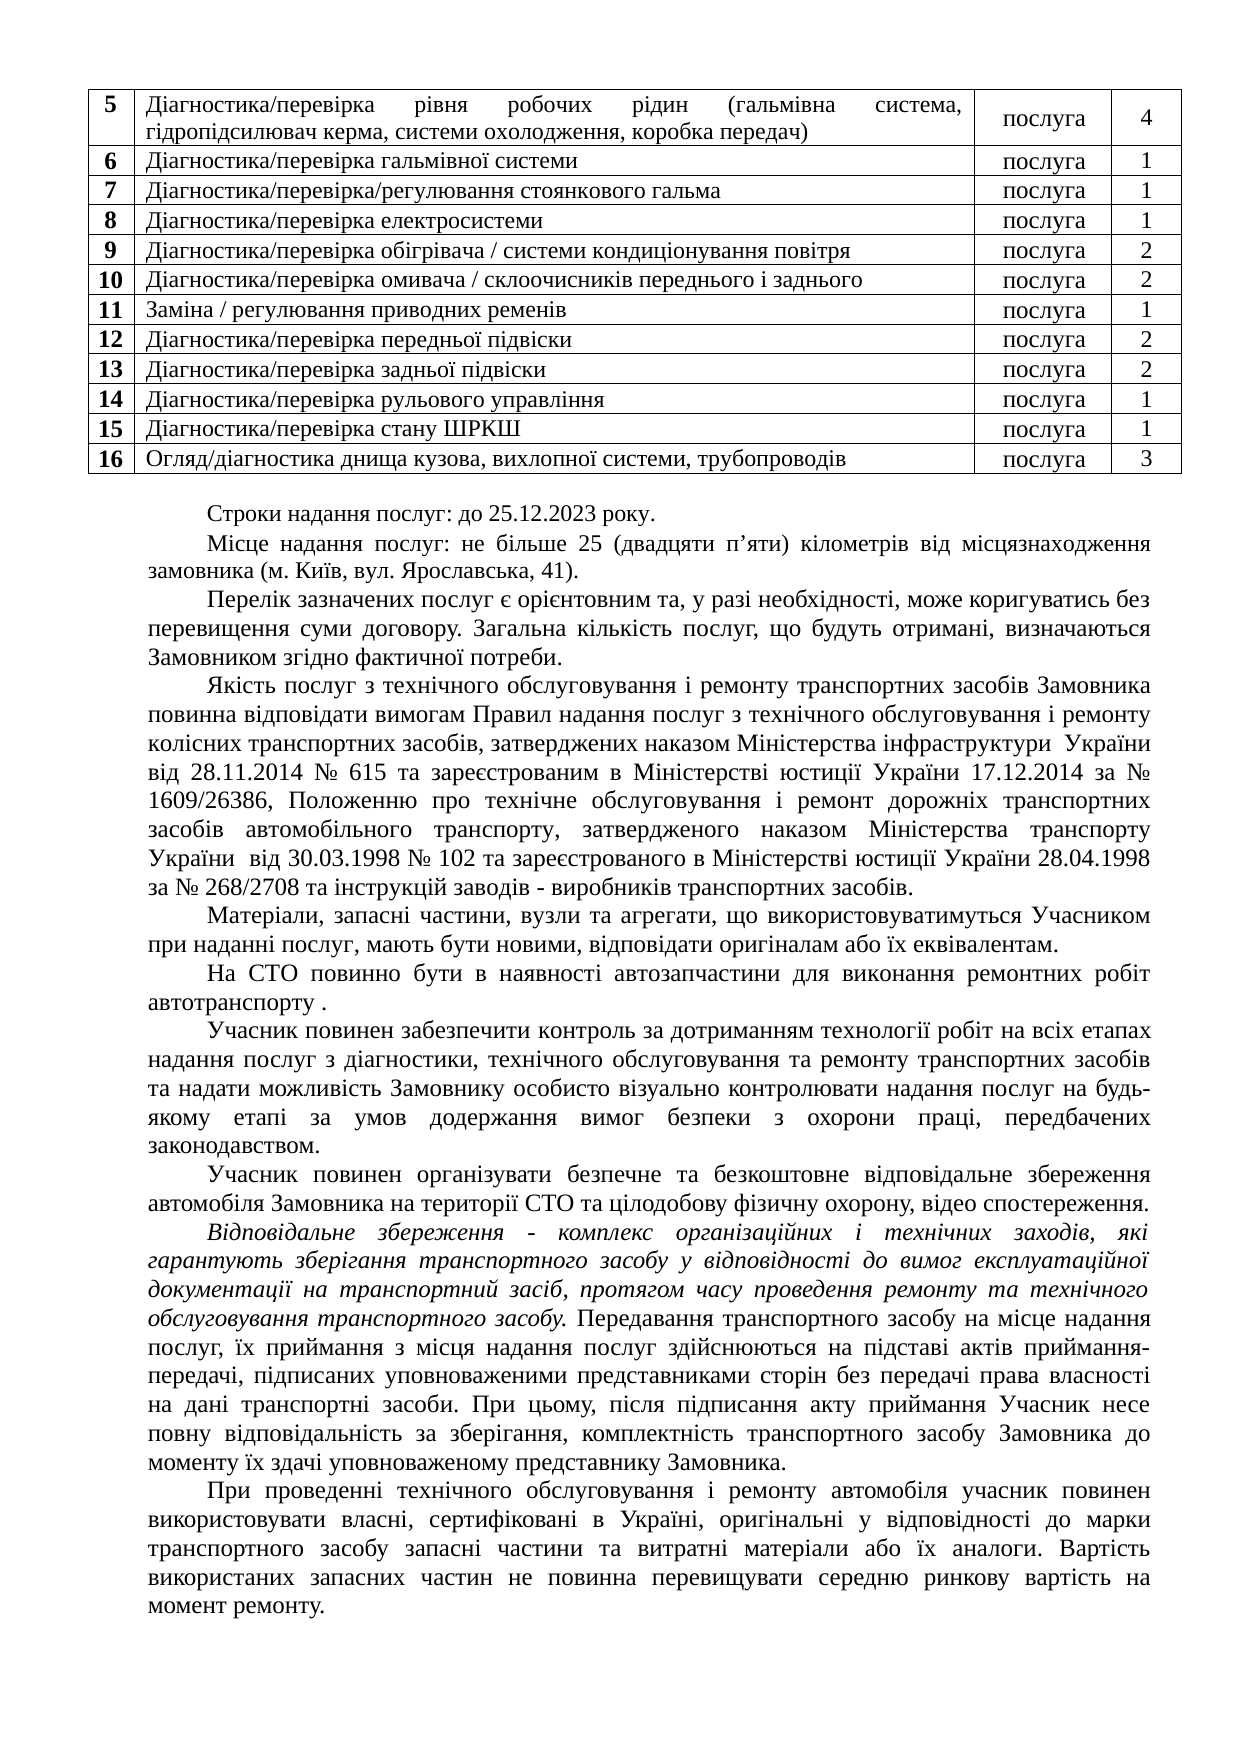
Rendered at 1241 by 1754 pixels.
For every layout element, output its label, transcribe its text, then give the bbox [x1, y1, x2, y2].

table_cell 1 [1112, 295, 1181, 323]
table_cell 6 [89, 146, 134, 174]
table_cell 16 [89, 444, 134, 472]
table_cell Діагностика/перевірка/регулювання стоянкового гальма [135, 176, 974, 204]
table_cell послуга [975, 295, 1111, 323]
table_cell 5 [89, 90, 134, 145]
text На СТО повинно бути в наявності автозапчастини для виконання ремонтних робіт автотранспорту . [148, 958, 1152, 1015]
table_cell 15 [89, 414, 134, 443]
table_cell 3 [1112, 444, 1181, 472]
table_cell 1 [1112, 414, 1181, 443]
table_cell 8 [89, 205, 134, 234]
table_cell Діагностика/перевірка електросистеми [135, 205, 974, 234]
text Перелік зазначених послуг є орієнтовним та, у разі необхідності, може коригуватись без перевищення суми договору. Загальна кількість послуг, що будуть отримані, визначаються Замовником згідно фактичної потреби. [148, 584, 1152, 670]
table_cell Діагностика/перевірка рівня робочих рідин (гальмівна система, гідропідсилювач керма, системи охолодження, коробка передач) [135, 90, 974, 145]
text Місце надання послуг: не більше 25 (двадцяти п’яти) кілометрів від місцязнаходження замовника (м. Київ, вул. Ярославська, 41). [148, 529, 1152, 584]
table_cell послуга [975, 414, 1111, 443]
table_cell Діагностика/перевірка обігрівача / системи кондиціонування повітря [135, 235, 974, 264]
table_cell Огляд/діагностика днища кузова, вихлопної системи, трубопроводів [135, 444, 974, 472]
table_cell Діагностика/перевірка стану ШРКШ [135, 414, 974, 443]
text Учасник повинен забезпечити контроль за дотриманням технології робіт на всіх етапах надання послуг з діагностики, технічного обслуговування та ремонту транспортних засобів та надати можливість Замовнику особисто візуально контролювати надання послуг на будь-якому етапі за умов додержання вимог безпеки з охорони праці, передбачених законодавством. [148, 1015, 1152, 1159]
table_cell 1 [1112, 176, 1181, 204]
table_cell 1 [1112, 384, 1181, 413]
table_cell Діагностика/перевірка рульового управління [135, 384, 974, 413]
table_cell послуга [975, 354, 1111, 383]
text При проведенні технічного обслуговування і ремонту автомобіля учасник повинен використовувати власні, сертифіковані в Україні, оригінальні у відповідності до марки транспортного засобу запасні частини та витратні матеріали або їх аналоги. Вартість використаних запасних частин не повинна перевищувати середню ринкову вартість на момент ремонту. [148, 1475, 1152, 1619]
table_cell послуга [975, 205, 1111, 234]
table_cell послуга [975, 90, 1111, 145]
table_cell Заміна / регулювання приводних ременів [135, 295, 974, 323]
table_cell Діагностика/перевірка передньої підвіски [135, 325, 974, 353]
table_cell 14 [89, 384, 134, 413]
table_cell послуга [975, 325, 1111, 353]
text Учасник повинен організувати безпечне та безкоштовне відповідальне збереження автомобіля Замовника на території СТО та цілодобову фізичну охорону, відео спостереження. [148, 1159, 1152, 1217]
text Відповідальне збереження - комплекс організаційних і технічних заходів, які гарантують зберігання транспортного засобу у відповідності до вимог експлуатаційної документації на транспортний засіб, протягом часу проведення ремонту та технічного обслуговування транспортного засобу. Передавання транспортного засобу на місце надання послуг, їх приймання з місця надання послуг здійснюються на підставі актів приймання-передачі, підписаних уповноваженими представниками сторін без передачі права власності на дані транспортні засоби. При цьому, після підписання акту приймання Учасник несе повну відповідальність за зберігання, комплектність транспортного засобу Замовника до моменту їх здачі уповноваженому представнику Замовника. [148, 1217, 1152, 1475]
table_cell 7 [89, 176, 134, 204]
table_cell Діагностика/перевірка гальмівної системи [135, 146, 974, 174]
table_cell 13 [89, 354, 134, 383]
table_cell 1 [1112, 205, 1181, 234]
table_cell 1 [1112, 146, 1181, 174]
table_cell 4 [1112, 90, 1181, 145]
table_cell 11 [89, 295, 134, 323]
table_cell 2 [1112, 235, 1181, 264]
table_cell 12 [89, 325, 134, 353]
table_cell 10 [89, 265, 134, 294]
table_cell 2 [1112, 265, 1181, 294]
text Строки надання послуг: до 25.12.2023 року. [148, 498, 1152, 526]
table_cell послуга [975, 384, 1111, 413]
table_cell Діагностика/перевірка задньої підвіски [135, 354, 974, 383]
text Матеріали, запасні частини, вузли та агрегати, що використовуватимуться Учасником при наданні послуг, мають бути новими, відповідати оригіналам або їх еквівалентам. [148, 900, 1152, 958]
table_cell 2 [1112, 354, 1181, 383]
text Якість послуг з технічного обслуговування і ремонту транспортних засобів Замовника повинна відповідати вимогам Правил надання послуг з технічного обслуговування і ремонту колісних транспортних засобів, затверджених наказом Міністерства інфраструктури України від 28.11.2014 № 615 та зареєстрованим в Міністерстві юстиції України 17.12.2014 за № 1609/26386, Положенню про технічне обслуговування і ремонт дорожніх транспортних засобів автомобільного транспорту, затвердженого наказом Міністерства транспорту України від 30.03.1998 № 102 та зареєстрованого в Міністерстві юстиції України 28.04.1998 за № 268/2708 та інструкцій заводів - виробників транспортних засобів. [148, 670, 1152, 900]
table_cell послуга [975, 265, 1111, 294]
table_cell послуга [975, 176, 1111, 204]
table_cell Діагностика/перевірка омивача / склоочисників переднього і заднього [135, 265, 974, 294]
table_cell послуга [975, 235, 1111, 264]
table_cell послуга [975, 146, 1111, 174]
table_cell 9 [89, 235, 134, 264]
table_cell 2 [1112, 325, 1181, 353]
table_cell послуга [975, 444, 1111, 472]
